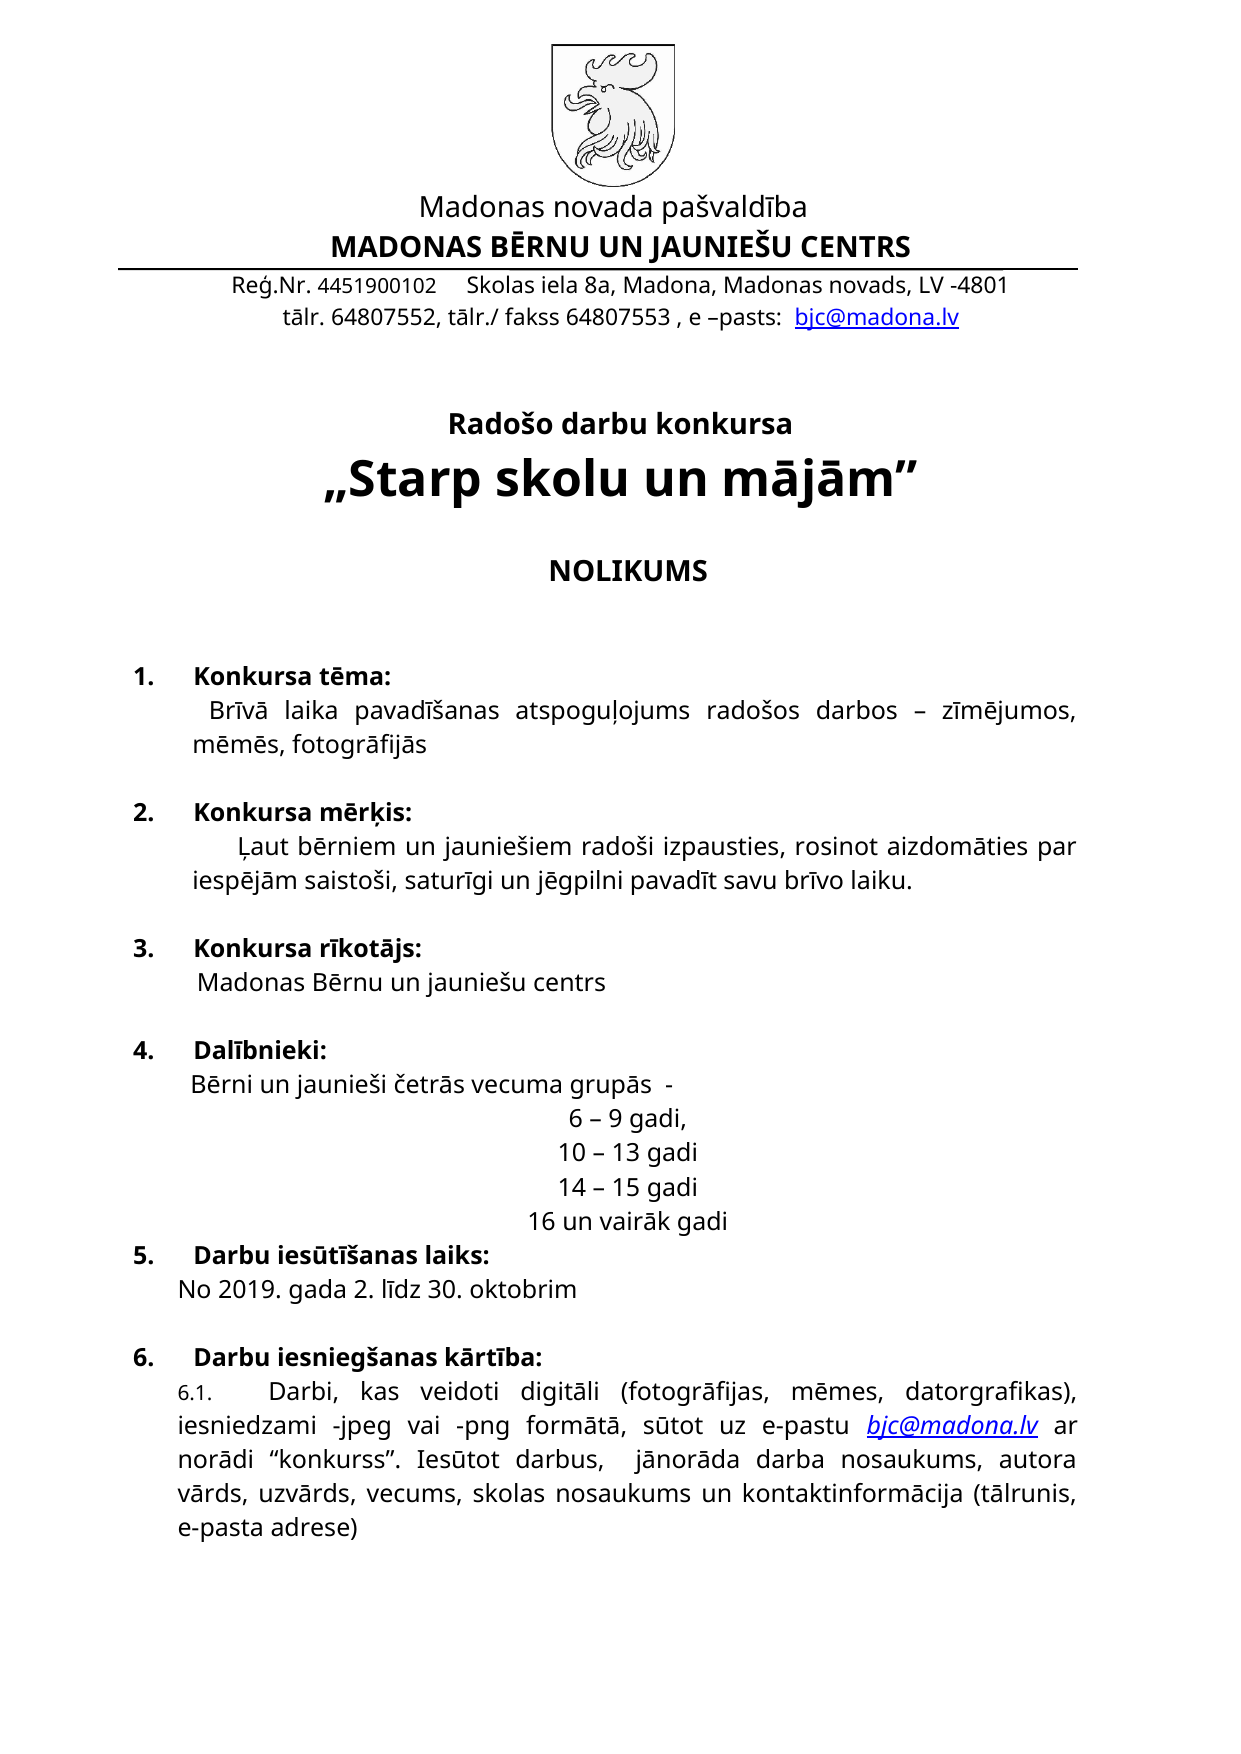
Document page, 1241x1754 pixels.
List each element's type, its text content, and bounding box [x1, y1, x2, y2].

text Reģ.Nr. 4451900102 Skolas iela 8a, Madona, Madonas novads, LV -4801 [118, 270, 1078, 301]
picture [551, 44, 675, 187]
text NOLIKUMS [133, 550, 1078, 590]
text 16 un vairāk gadi [177, 1203, 1078, 1237]
list Konkursa tēma: [133, 658, 1078, 692]
list Konkursa mērķis: [133, 794, 1078, 828]
text „Starp skolu un mājām” [118, 443, 1078, 511]
text No 2019. gada 2. līdz 30. oktobrim [177, 1271, 1078, 1305]
text MADONAS BĒRNU UN JAUNIEŠU CENTRS [118, 226, 1078, 268]
text Ļaut bērniem un jauniešiem radoši izpausties, rosinot aizdomāties par iespējām saistoši, saturīgi un jēgpilni pavadīt savu brīvo laiku. [192, 828, 1078, 897]
text tālr. 64807552, tālr./ fakss 64807553 , e –pasts: bjc@madona.lv [118, 301, 1078, 332]
text Madonas Bērnu un jauniešu centrs [177, 965, 1078, 999]
list Darbi, kas veidoti digitāli (fotogrāfijas, mēmes, datorgrafikas), iesniedzami -jpeg vai -png formātā, sūtot uz e-pastu bjc@madona.lv ar norādi “konkurss”. Iesūtot darbus, jānorāda darba nosaukums, autora vārds, uzvārds, vecums, skolas nosaukums un kontaktinformācija (tālrunis, e-pasta adrese) [177, 1373, 1078, 1544]
list Darbu iesūtīšanas laiks: [133, 1237, 1078, 1271]
text 10 – 13 gadi [177, 1135, 1078, 1169]
text Brīvā laika pavadīšanas atspoguļojums radošos darbos – zīmējumos, mēmēs, fotogrāfijās [177, 692, 1078, 760]
text Bērni un jaunieši četrās vecuma grupās - [177, 1067, 1078, 1101]
list Konkursa rīkotājs: [133, 931, 1078, 965]
text 6 – 9 gadi, [177, 1101, 1078, 1135]
list Dalībnieki: [133, 1033, 1078, 1067]
text 14 – 15 gadi [177, 1169, 1078, 1203]
text Madonas novada pašvaldība [103, 186, 1078, 226]
text Radošo darbu konkursa [118, 403, 1078, 443]
list Darbu iesniegšanas kārtība: [133, 1339, 1078, 1373]
